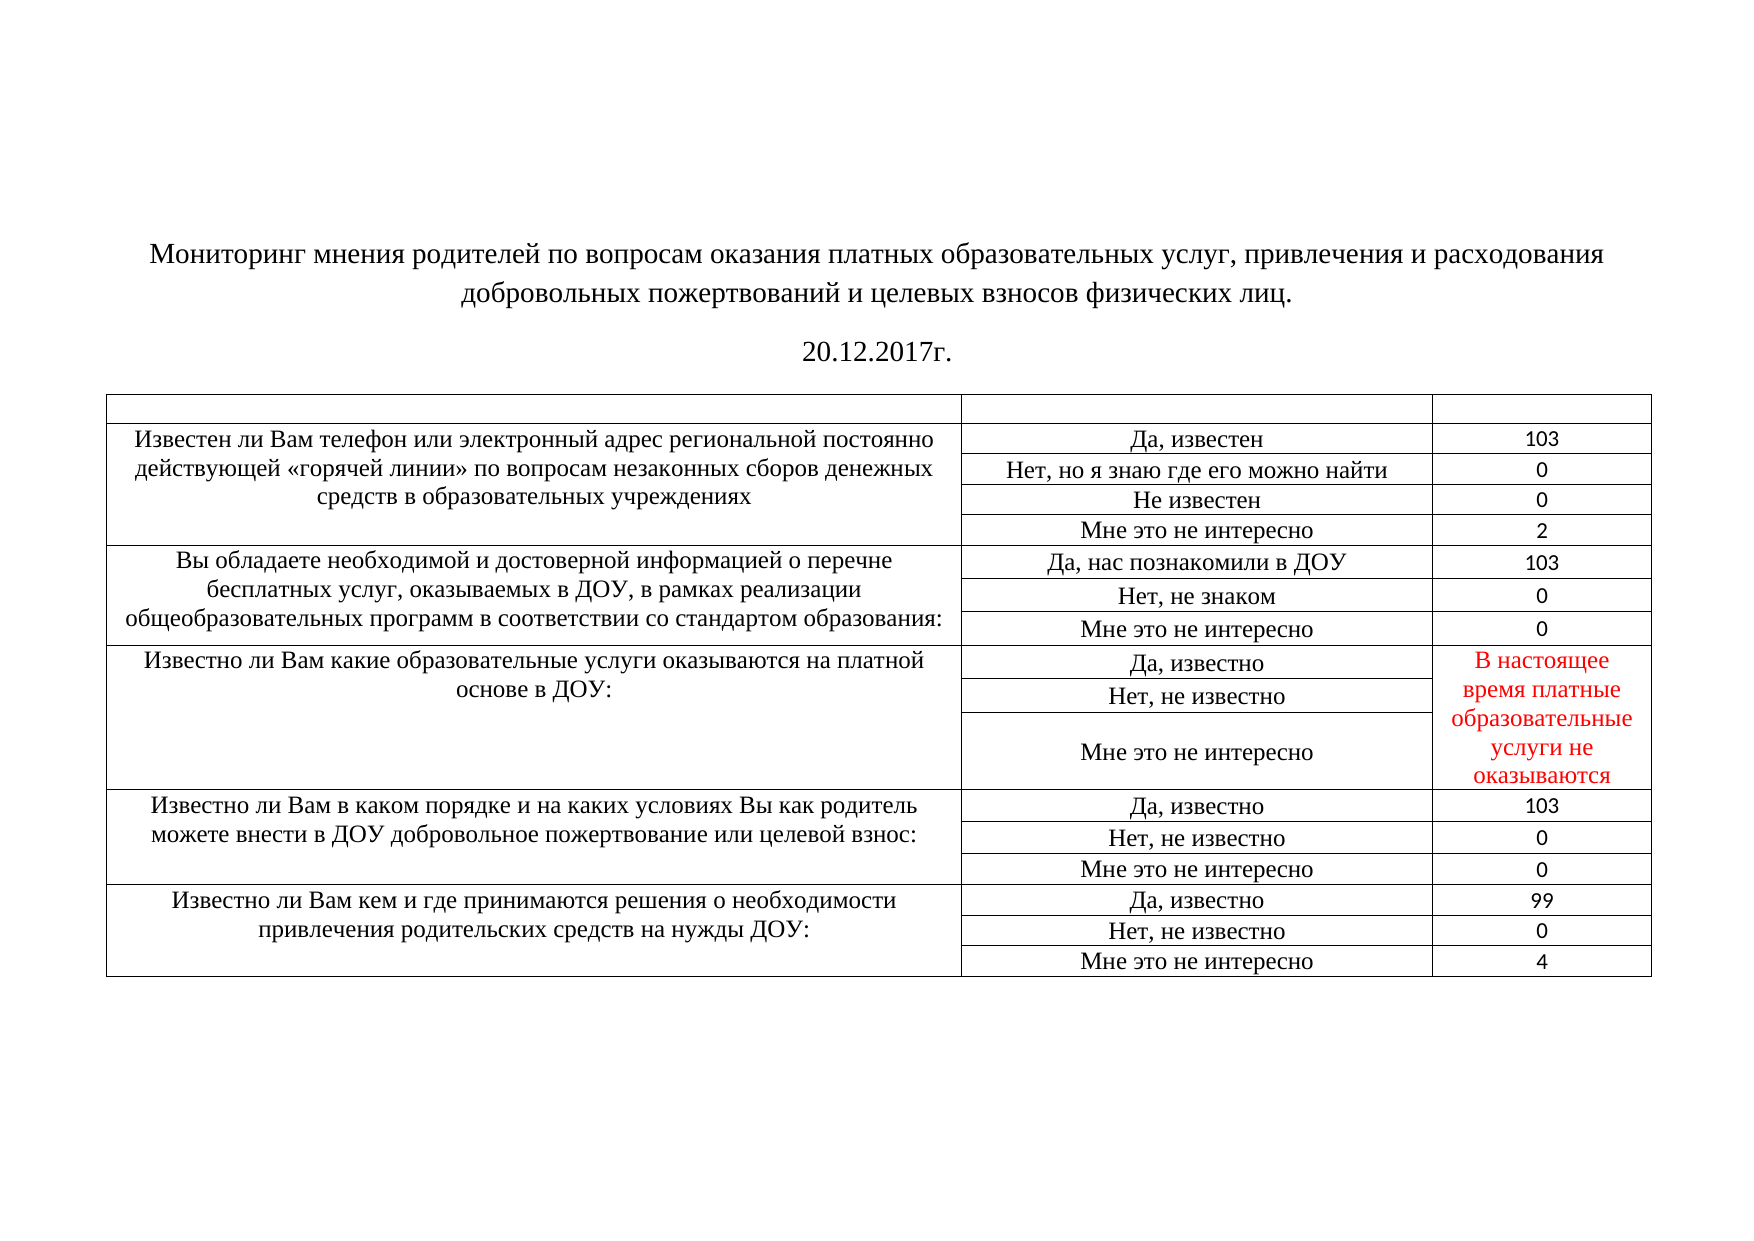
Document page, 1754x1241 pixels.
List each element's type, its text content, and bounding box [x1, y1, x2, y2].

table_cell Да, известен [962, 424, 1432, 453]
table_cell 0 [1433, 854, 1651, 884]
table_cell Да, известно [962, 885, 1432, 914]
table_cell Да, известно [962, 646, 1432, 678]
table_cell Известно ли Вам кем и где принимаются решения о необходимости привлечения родительских средств на нужды ДОУ: [107, 885, 961, 976]
table_cell Известен ли Вам телефон или электронный адрес региональной постоянно действующей «горячей линии» по вопросам незаконных сборов денежных средств в образовательных учреждениях [107, 424, 961, 544]
table_cell В настоящее время платные образовательные услуги не оказываются [1433, 646, 1651, 789]
table_cell Да, известно [962, 790, 1432, 821]
table_cell Нет, не знаком [962, 579, 1432, 611]
table_header [962, 395, 1432, 423]
table_cell 0 [1433, 485, 1651, 514]
table_cell Мне это не интересно [962, 713, 1432, 789]
table_cell 103 [1433, 424, 1651, 453]
table_cell Мне это не интересно [962, 946, 1432, 976]
table_cell 0 [1433, 822, 1651, 852]
table_cell Вы обладаете необходимой и достоверной информацией о перечне бесплатных услуг, оказываемых в ДОУ, в рамках реализации общеобразовательных программ в соответствии со стандартом образования: [107, 546, 961, 644]
table_cell Нет, не известно [962, 679, 1432, 712]
table_cell 103 [1433, 790, 1651, 821]
table_cell Нет, не известно [962, 916, 1432, 945]
table_cell Да, нас познакомили в ДОУ [962, 546, 1432, 578]
text Мониторинг мнения родителей по вопросам оказания платных образовательных услуг, привлечения и расходования добровольных пожертвований и целевых взносов физических лиц. [118, 237, 1636, 309]
table_cell Известно ли Вам какие образовательные услуги оказываются на платной основе в ДОУ: [107, 646, 961, 789]
table_cell 103 [1433, 546, 1651, 578]
table_cell Не известен [962, 485, 1432, 514]
table_cell Мне это не интересно [962, 854, 1432, 884]
text 20.12.2017г. [118, 334, 1636, 368]
table_cell Нет, не известно [962, 822, 1432, 852]
table_cell 99 [1433, 885, 1651, 914]
table_header [1433, 395, 1651, 423]
table_cell 0 [1433, 454, 1651, 484]
table_header [107, 395, 961, 423]
table_cell 0 [1433, 579, 1651, 611]
table_cell 0 [1433, 916, 1651, 945]
table_cell Мне это не интересно [962, 612, 1432, 644]
table_cell Известно ли Вам в каком порядке и на каких условиях Вы как родитель можете внести в ДОУ добровольное пожертвование или целевой взнос: [107, 790, 961, 884]
table_cell Нет, но я знаю где его можно найти [962, 454, 1432, 484]
table_cell 0 [1433, 612, 1651, 644]
table_cell Мне это не интересно [962, 515, 1432, 544]
table_cell 2 [1433, 515, 1651, 544]
table_cell 4 [1433, 946, 1651, 976]
